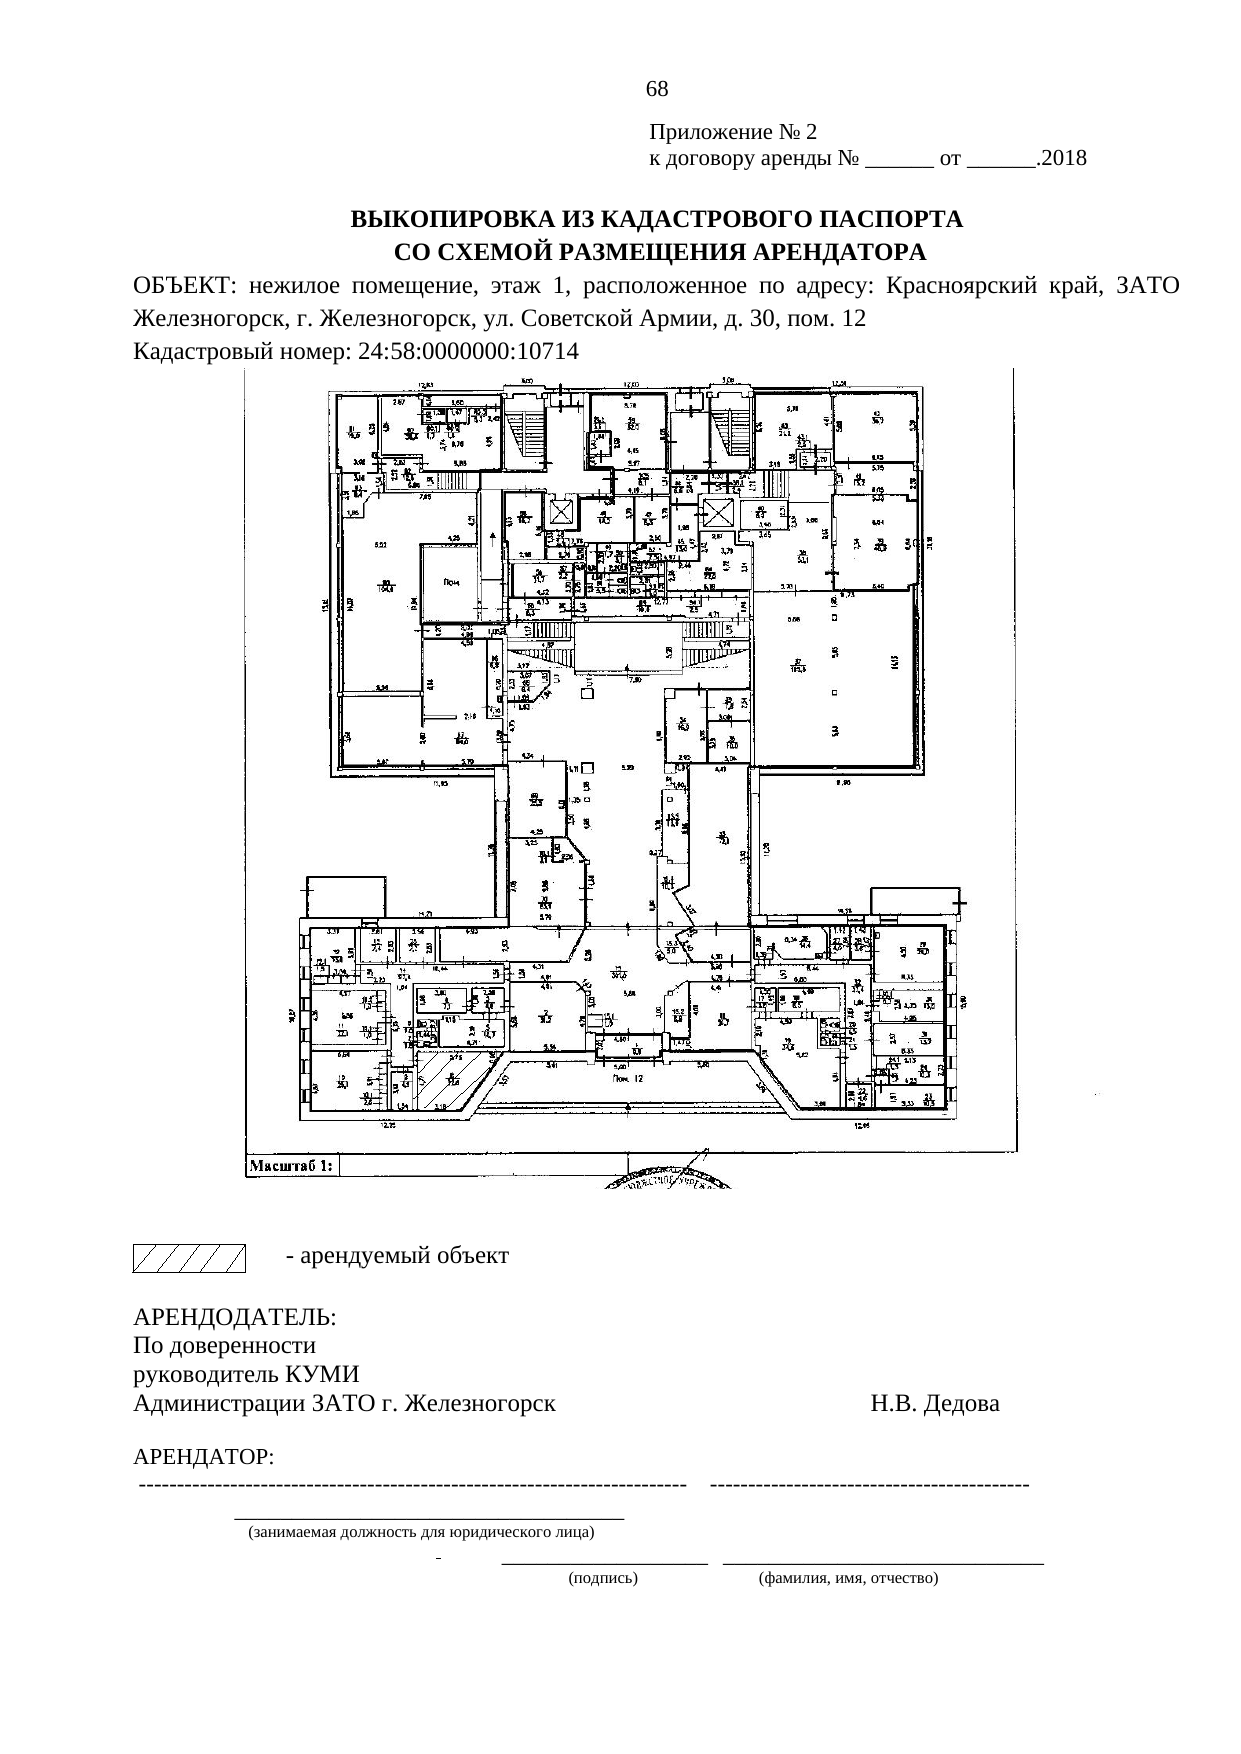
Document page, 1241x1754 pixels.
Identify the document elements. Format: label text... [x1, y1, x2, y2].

picture [149, 368, 1154, 1189]
text ------------------------------------------------------------------------ ------------------------------------------ [133, 1469, 1181, 1496]
text Приложение № 2 [649, 118, 1181, 144]
text Кадастровый номер: 24:58:0000000:10714 [133, 336, 1181, 365]
text СО СХЕМОЙ РАЗМЕЩЕНИЯ АРЕНДАТОРА [133, 237, 1181, 266]
text По доверенности [133, 1331, 1181, 1359]
text __________________ ____________________________ [133, 1541, 1181, 1568]
text руководитель КУМИ [133, 1359, 1181, 1388]
text АРЕНДОДАТЕЛЬ: [133, 1302, 1181, 1331]
text (занимаемая должность для юридического лица) [133, 1522, 1181, 1541]
text ОБЪЕКТ: нежилое помещение, этаж 1, расположенное по адресу: Красноярский край, ЗАТО Железногорск, г. Железногорск, ул. Советской Армии, д. 30, пом. 12 [133, 270, 1181, 332]
text ВЫКОПИРОВКА ИЗ КАДАСТРОВОГО ПАСПОРТА [133, 204, 1181, 233]
text (подпись) (фамилия, имя, отчество) [133, 1568, 1181, 1587]
text __________________________________ [133, 1496, 1181, 1522]
text АРЕНДАТОР: [133, 1443, 1181, 1469]
text Администрации ЗАТО г. Железногорск Н.В. Дедова [133, 1388, 1181, 1417]
text - арендуемый объект [207, 1240, 1181, 1269]
text к договору аренды № ______ от ______.2018 [649, 144, 1181, 171]
